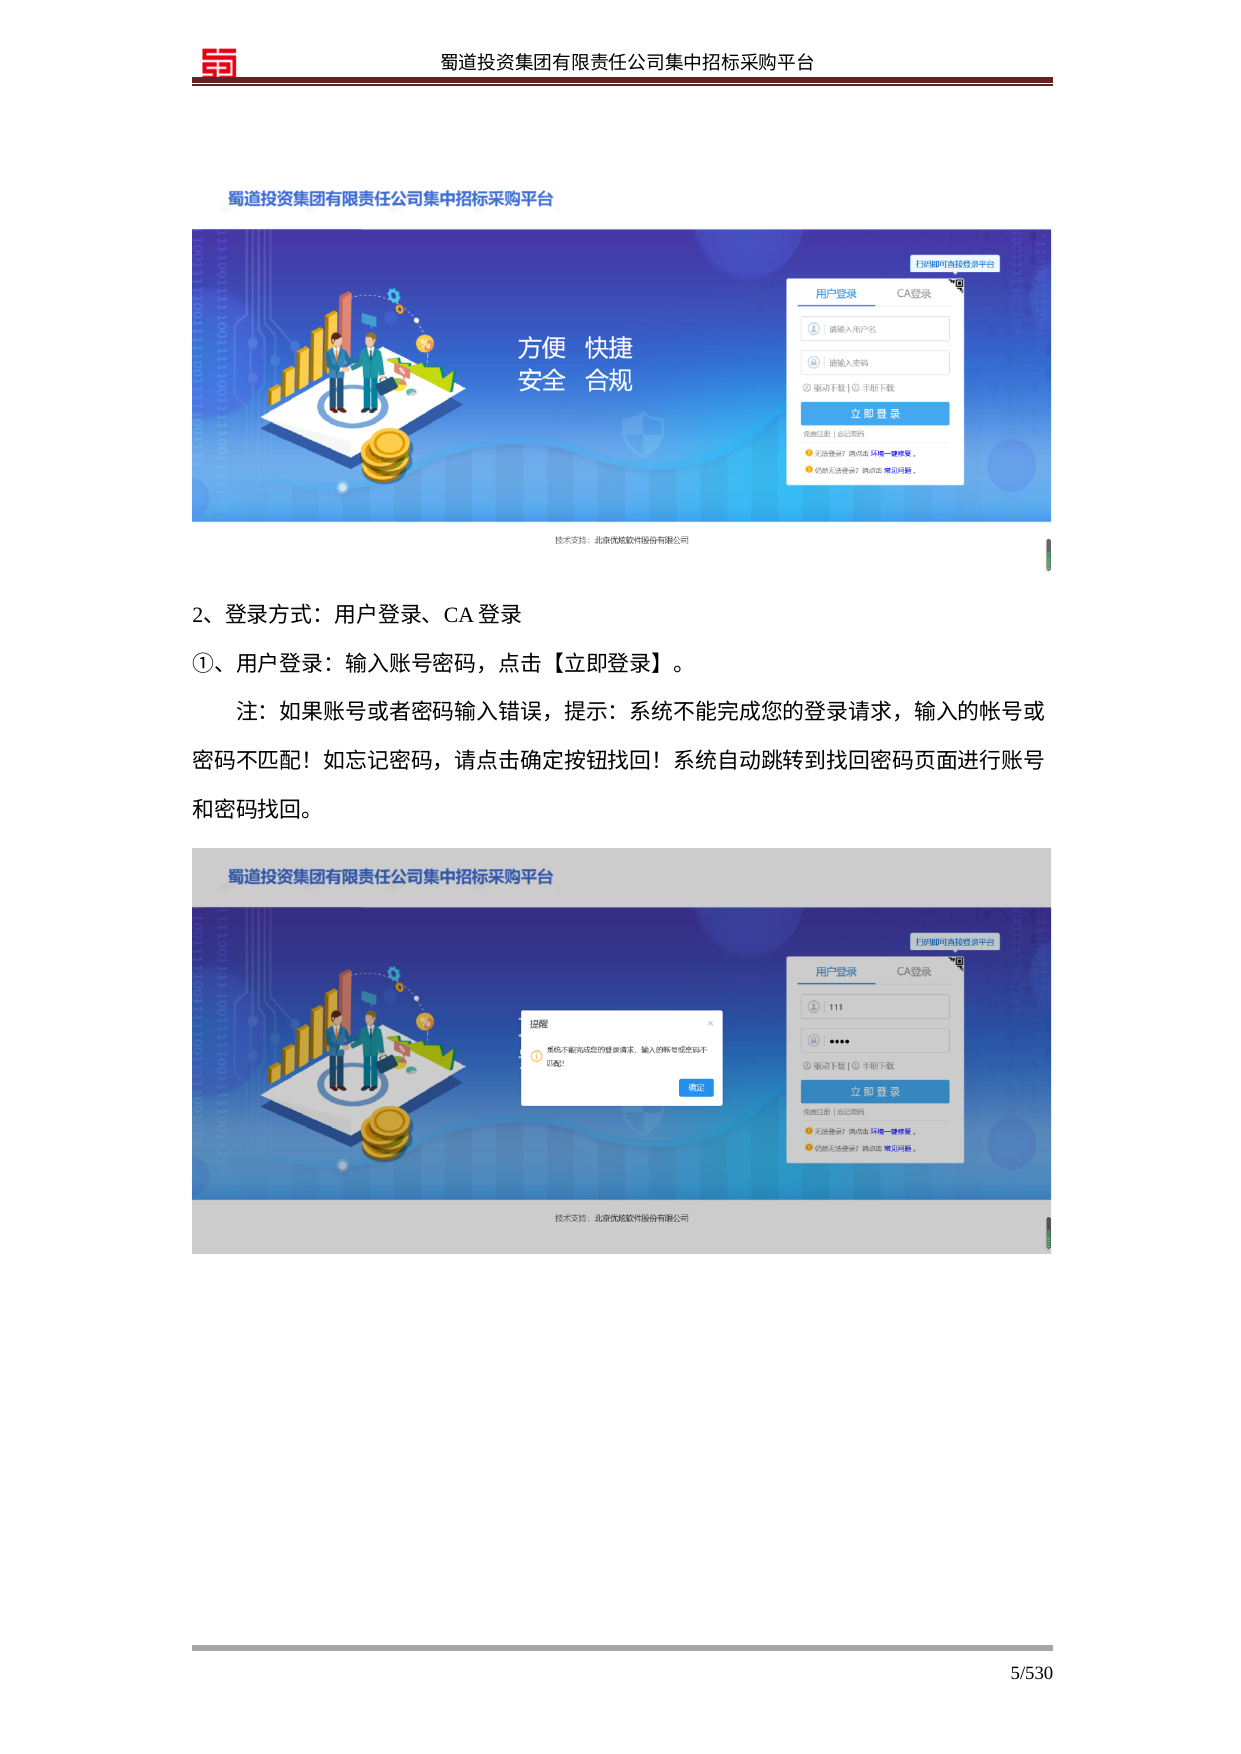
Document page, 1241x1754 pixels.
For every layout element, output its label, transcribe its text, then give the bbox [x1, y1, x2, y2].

text 注：如果账号或者密码输入错误，提示：系统不能完成您的登录请求，输入的帐号或密码不匹配！如忘记密码，请点击确定按钮找回！系统自动跳转到找回密码页面进行账号和密码找回。 [192, 694, 1053, 824]
list 用户登录：输入账号密码，点击【立即登录】。 [192, 645, 1053, 678]
picture [192, 171, 1052, 576]
picture [192, 848, 1052, 1254]
list 登录方式：用户登录、CA登录 [192, 597, 1053, 629]
picture [200, 47, 238, 77]
